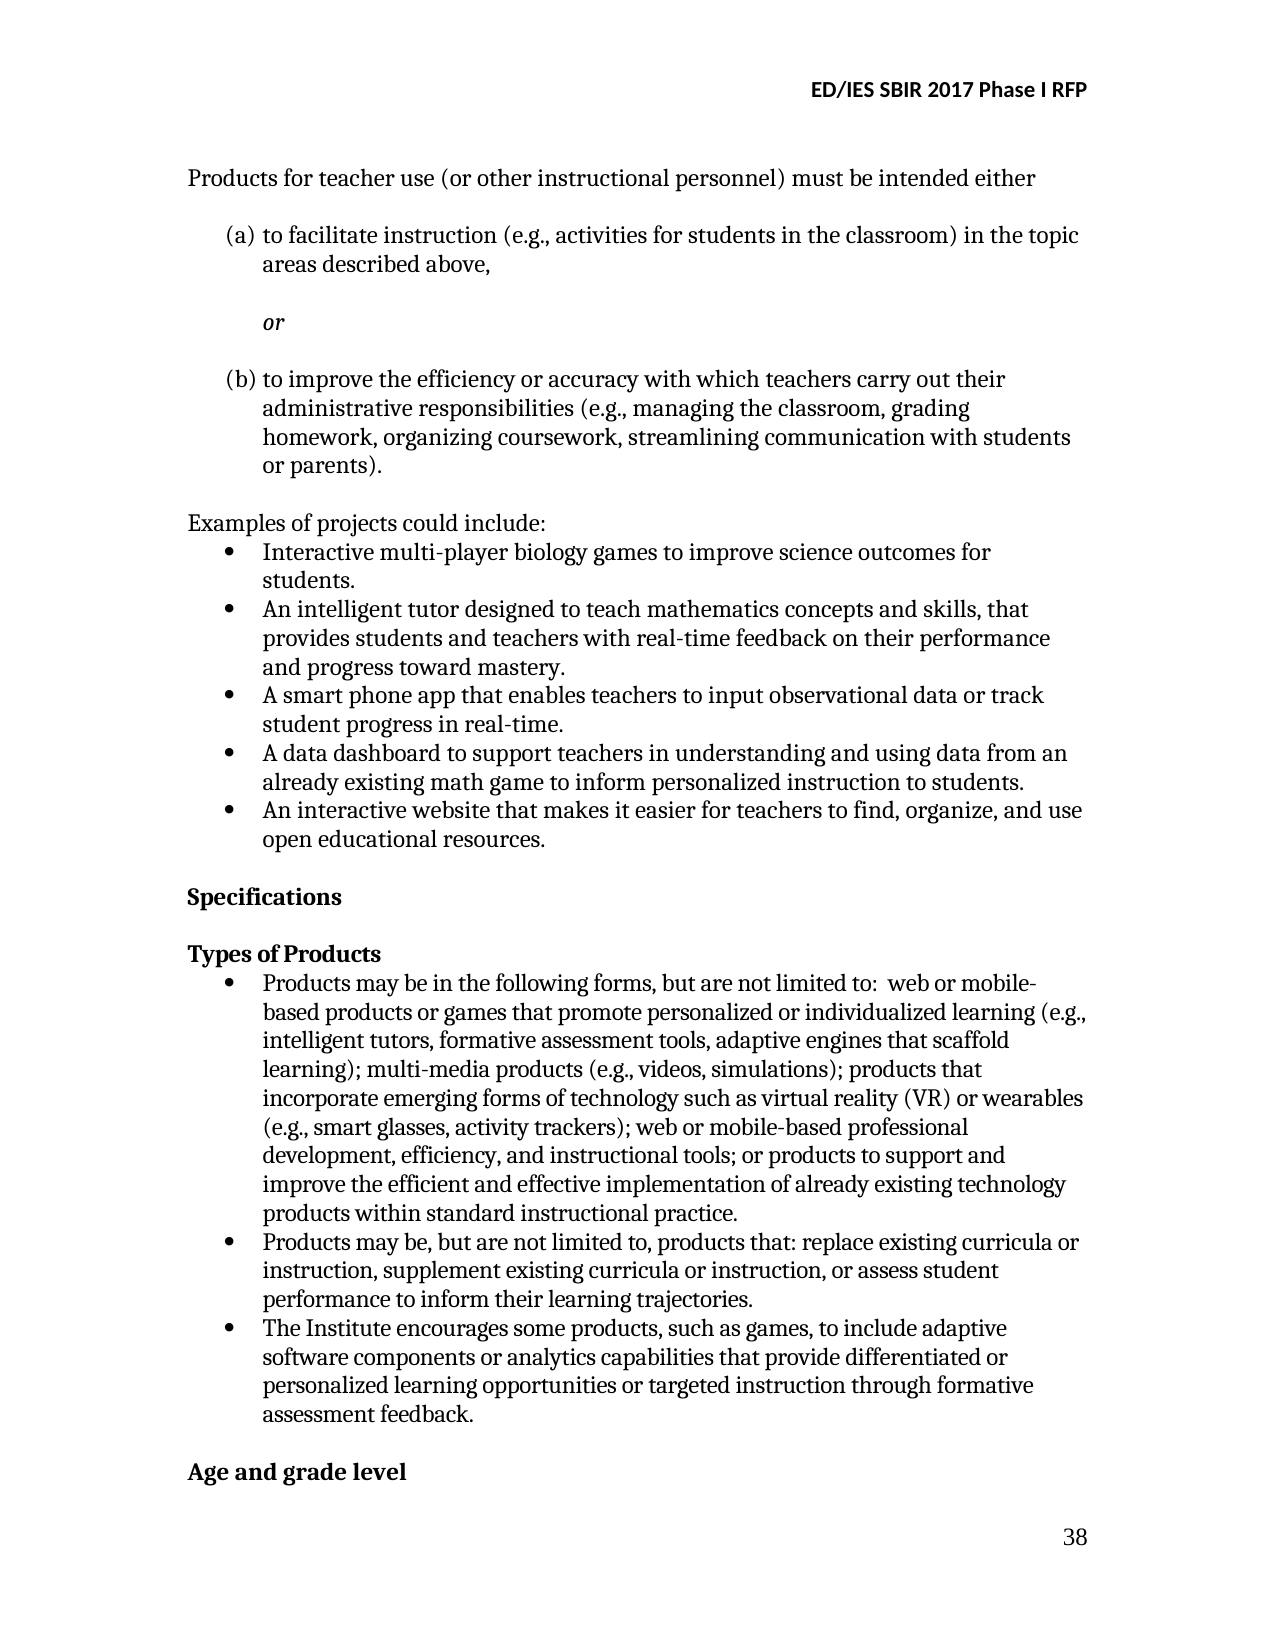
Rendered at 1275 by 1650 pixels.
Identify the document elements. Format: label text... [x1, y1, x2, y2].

text Products for teacher use (or other instructional personnel) must be intended either [187, 164, 1087, 192]
list The Institute encourages some products, such as games, to include adaptive software components or analytics capabilities that provide differentiated or personalized learning opportunities or targeted instruction through formative assessment feedback. [225, 1314, 1087, 1429]
list to facilitate instruction (e.g., activities for students in the classroom) in the topic areas described above, [225, 221, 1087, 279]
list A data dashboard to support teachers in understanding and using data from an already existing math game to inform personalized instruction to students. [225, 739, 1087, 796]
list An intelligent tutor designed to teach mathematics concepts and skills, that provides students and teachers with real-time feedback on their performance and progress toward mastery. [225, 595, 1087, 681]
text or [187, 307, 1087, 365]
list Products may be, but are not limited to, products that: replace existing curricula or instruction, supplement existing curricula or instruction, or assess student performance to inform their learning trajectories. [225, 1227, 1087, 1314]
text Age and grade level [187, 1457, 1087, 1486]
text Specifications [187, 882, 1087, 911]
list Interactive multi-player biology games to improve science outcomes for students. [225, 537, 1087, 595]
list A smart phone app that enables teachers to input observational data or track student progress in real-time. [225, 681, 1087, 739]
list to improve the efficiency or accuracy with which teachers carry out their administrative responsibilities (e.g., managing the classroom, grading homework, organizing coursework, streamlining communication with students or parents). [225, 365, 1087, 480]
text Examples of projects could include: [187, 509, 1087, 537]
text Types of Products [187, 940, 1087, 969]
list An interactive website that makes it easier for teachers to find, organize, and use open educational resources. [225, 796, 1087, 854]
list Products may be in the following forms, but are not limited to: web or mobile-based products or games that promote personalized or individualized learning (e.g., intelligent tutors, formative assessment tools, adaptive engines that scaffold learning); multi-media products (e.g., videos, simulations); products that incorporate emerging forms of technology such as virtual reality (VR) or wearables (e.g., smart glasses, activity trackers); web or mobile-based professional development, efficiency, and instructional tools; or products to support and improve the efficient and effective implementation of already existing technology products within standard instructional practice. [225, 969, 1087, 1227]
